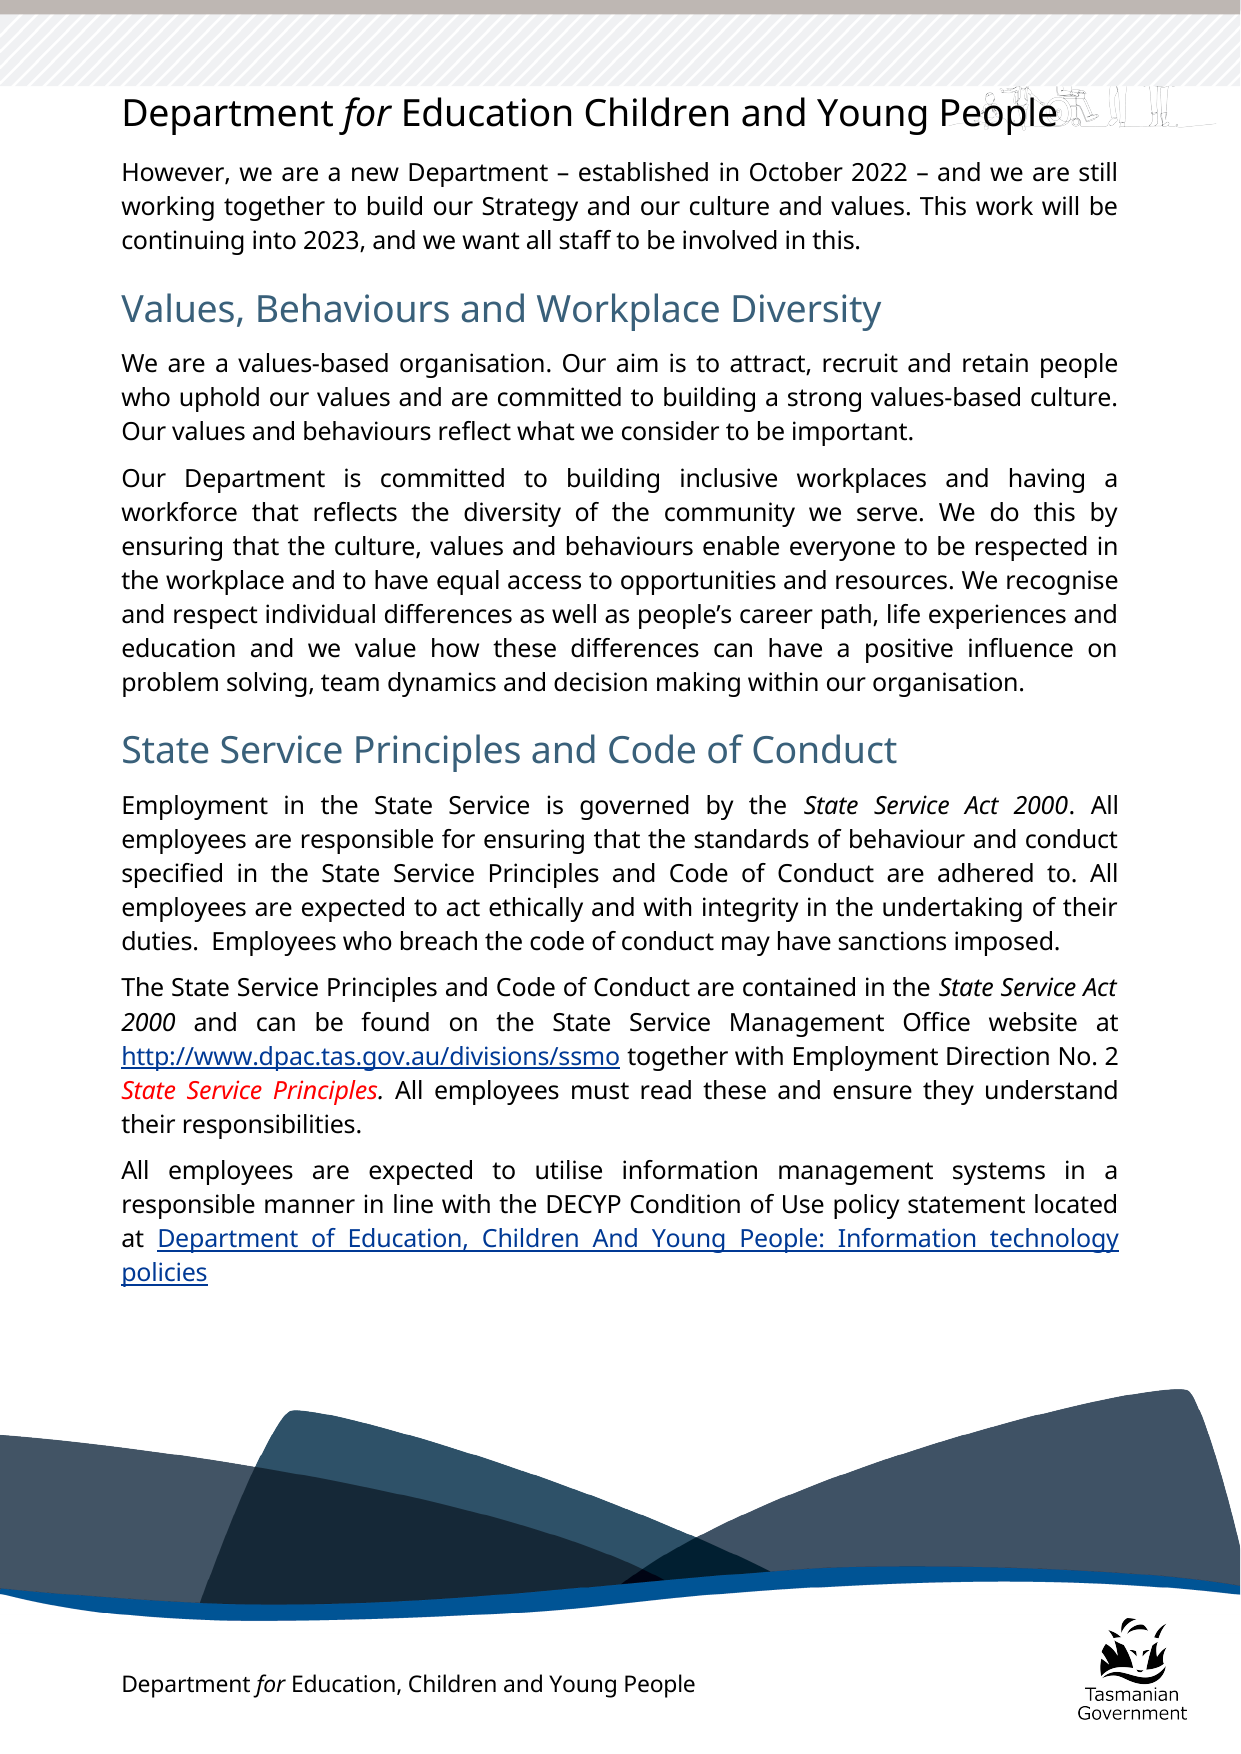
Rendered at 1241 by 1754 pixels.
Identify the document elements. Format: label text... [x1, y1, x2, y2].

text The State Service Principles and Code of Conduct are contained in the State Service Act 2000 and can be found on the State Service Management Office website at http://www.dpac.tas.gov.au/divisions/ssmo together with Employment Direction No. 2 State Service Principles. All employees must read these and ensure they understand their responsibilities. [121, 970, 1119, 1140]
picture [0, 1355, 1241, 1720]
picture [0, 0, 1241, 155]
text Our Department is committed to building inclusive workplaces and having a workforce that reflects the diversity of the community we serve. We do this by ensuring that the culture, values and behaviours enable everyone to be respected in the workplace and to have equal access to opportunities and resources. We recognise and respect individual differences as well as people’s career path, life experiences and education and we value how these differences can have a positive influence on problem solving, team dynamics and decision making within our organisation. [121, 460, 1119, 699]
text Employment in the State Service is governed by the State Service Act 2000. All employees are responsible for ensuring that the standards of behaviour and conduct specified in the State Service Principles and Code of Conduct are adhered to. All employees are expected to act ethically and with integrity in the undertaking of their duties. Employees who breach the code of conduct may have sanctions imposed. [121, 787, 1119, 958]
subtitle State Service Principles and Code of Conduct [121, 724, 1119, 775]
text We are a values-based organisation. Our aim is to attract, recruit and retain people who uphold our values and are committed to building a strong values-based culture. Our values and behaviours reflect what we consider to be important. [121, 346, 1119, 448]
text All employees are expected to utilise information management systems in a responsible manner in line with the DECYP Condition of Use policy statement located at Department of Education, Children And Young People: Information technology policies [121, 1153, 1119, 1289]
subtitle Values, Behaviours and Workplace Diversity [121, 282, 1119, 333]
text However, we are a new Department – established in October 2022 – and we are still working together to build our Strategy and our culture and values. This work will be continuing into 2023, and we want all staff to be involved in this. [121, 155, 1119, 257]
